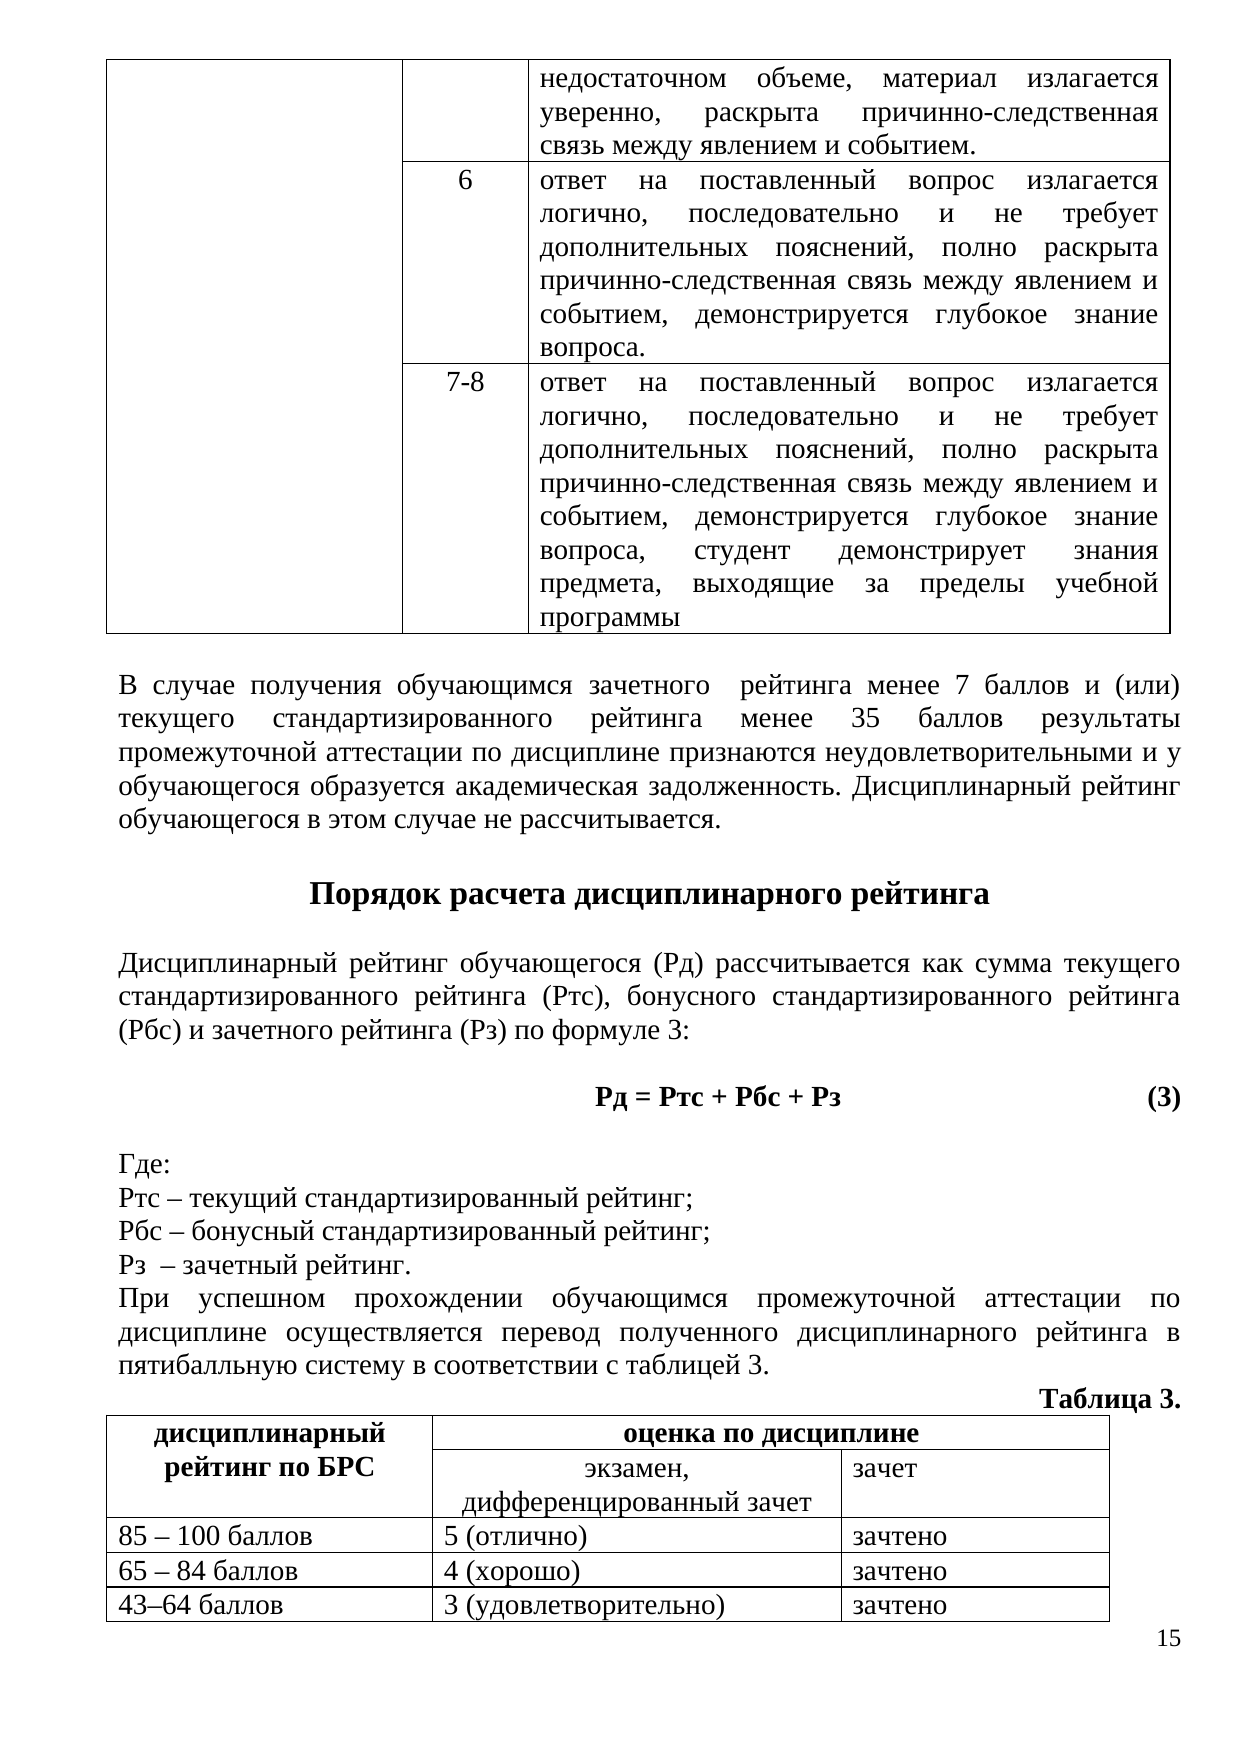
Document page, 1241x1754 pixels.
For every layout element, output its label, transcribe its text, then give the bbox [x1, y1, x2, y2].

table_cell 65 – 84 баллов [107, 1553, 432, 1586]
table_header дисциплинарный рейтинг по БРС [107, 1416, 432, 1517]
table_cell 43–64 баллов [107, 1588, 432, 1621]
table_cell зачтено [842, 1518, 1109, 1552]
table_cell 7-8 [403, 364, 528, 632]
text В случае получения обучающимся зачетного рейтинга менее 7 баллов и (или) текущего стандартизированного рейтинга менее 35 баллов результаты промежуточной аттестации по дисциплине признаются неудовлетворительными и у обучающегося образуется академическая задолженность. Дисциплинарный рейтинг обучающегося в этом случае не рассчитывается. [118, 667, 1181, 835]
text Рбс – бонусный стандартизированный рейтинг; [118, 1213, 1181, 1247]
table_cell 6 [403, 162, 528, 363]
table_cell зачет [842, 1450, 1109, 1517]
list Порядок расчета дисциплинарного рейтинга [118, 873, 1181, 911]
text Ртс – текущий стандартизированный рейтинг; [118, 1180, 1181, 1213]
text При успешном прохождении обучающимся промежуточной аттестации по дисциплине осуществляется перевод полученного дисциплинарного рейтинга в пятибалльную систему в соответствии с таблицей 3. [118, 1280, 1181, 1381]
table_cell 4 (хорошо) [433, 1553, 841, 1586]
table_cell зачтено [842, 1588, 1109, 1621]
table_cell 5 (отлично) [433, 1518, 841, 1552]
text Таблица 3. [118, 1381, 1181, 1414]
table_cell зачтено [842, 1553, 1109, 1586]
text Рд = Ртс + Рбс + Рз (3) [118, 1079, 1181, 1113]
text Где: [118, 1146, 1181, 1180]
table_cell 3 (удовлетворительно) [433, 1588, 841, 1621]
table_cell 85 – 100 баллов [107, 1518, 432, 1552]
table_cell ответ на поставленный вопрос излагается логично, последовательно и не требует дополнительных пояснений, полно раскрыта причинно-следственная связь между явлением и событием, демонстрируется глубокое знание вопроса. [529, 162, 1169, 363]
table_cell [529, 60, 1169, 161]
text Дисциплинарный рейтинг обучающегося (Рд) рассчитывается как сумма текущего стандартизированного рейтинга (Ртс), бонусного стандартизированного рейтинга (Рбс) и зачетного рейтинга (Рз) по формуле 3: [118, 945, 1181, 1046]
table_header оценка по дисциплине [433, 1416, 1109, 1449]
table_cell экзамен, дифференцированный зачет [433, 1450, 841, 1517]
table_cell ответ на поставленный вопрос излагается логично, последовательно и не требует дополнительных пояснений, полно раскрыта причинно-следственная связь между явлением и событием, демонстрируется глубокое знание вопроса, студент демонстрирует знания предмета, выходящие за пределы учебной программы [529, 364, 1169, 632]
table_cell 4 [403, 60, 528, 161]
text Рз – зачетный рейтинг. [118, 1247, 1181, 1280]
